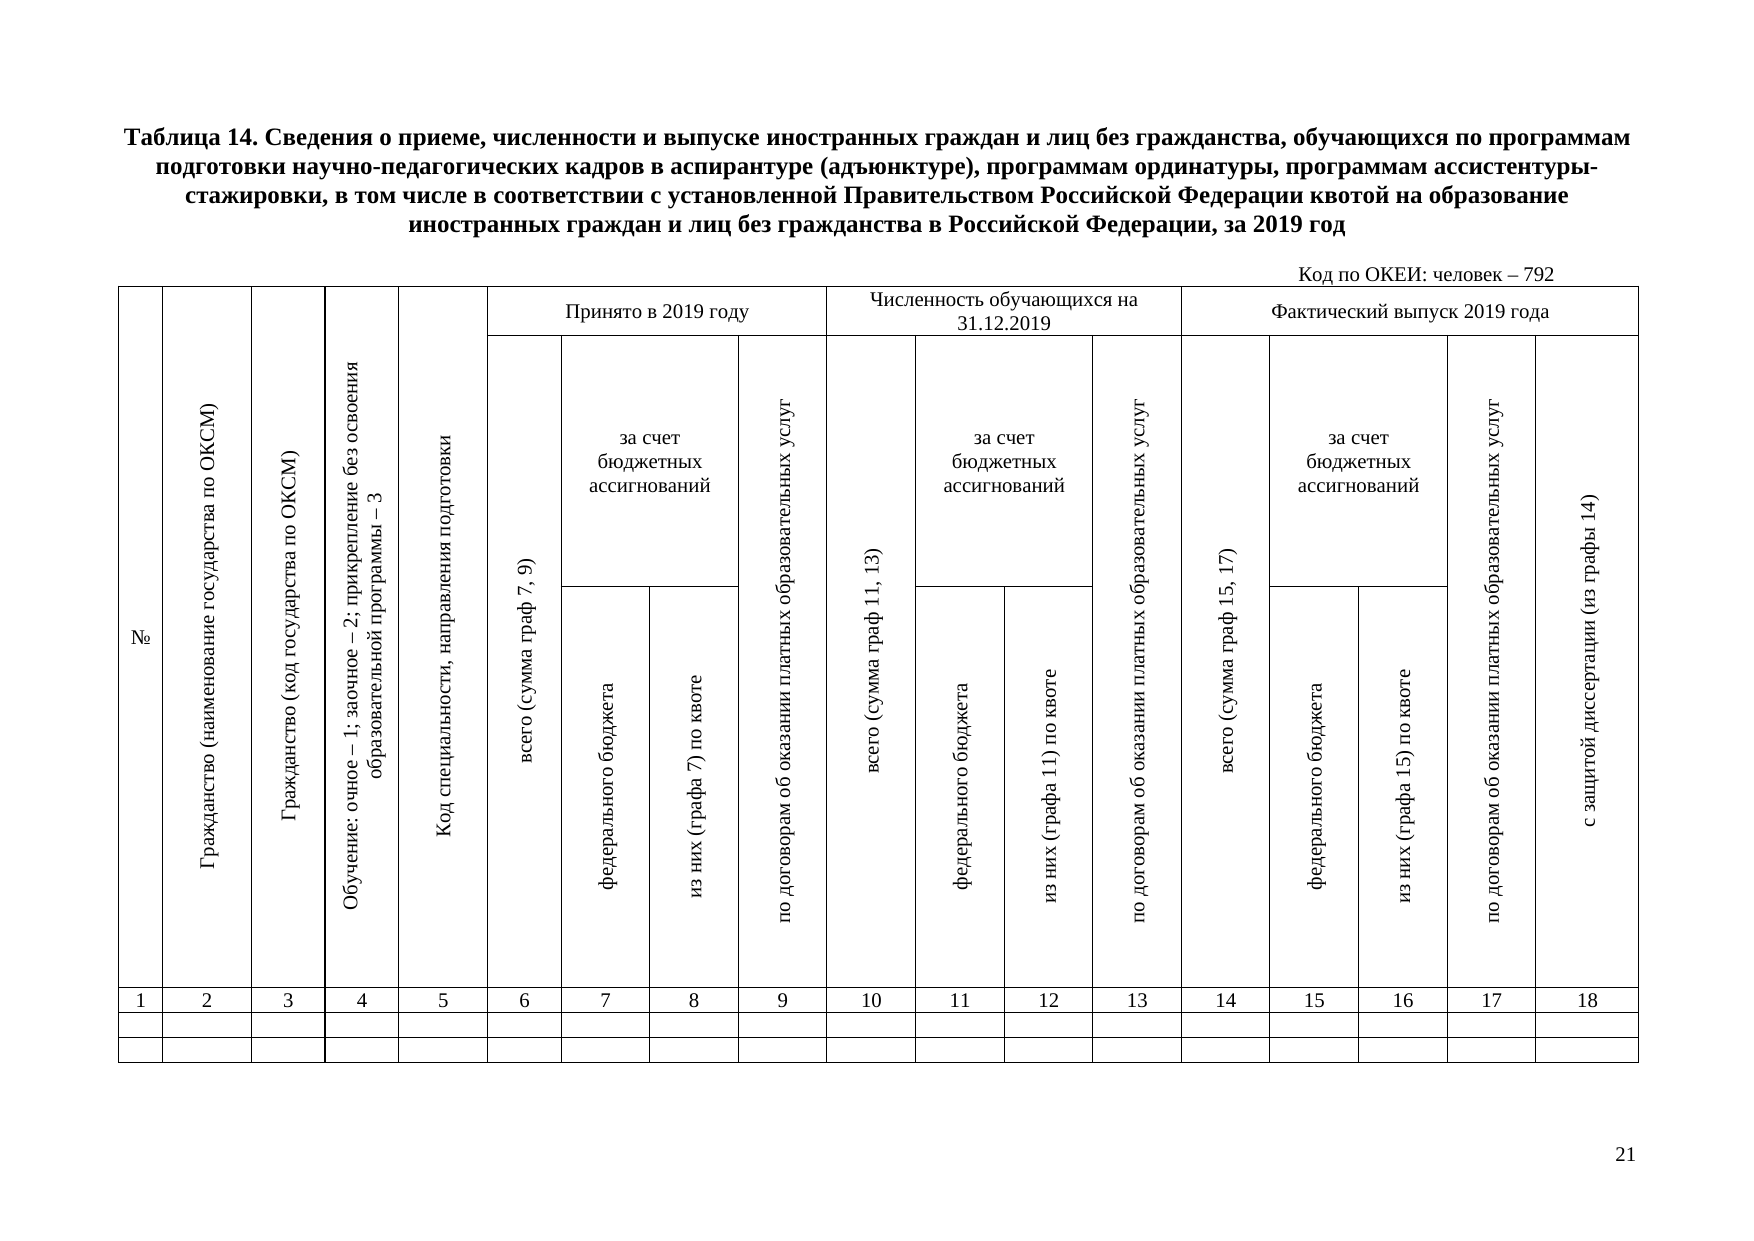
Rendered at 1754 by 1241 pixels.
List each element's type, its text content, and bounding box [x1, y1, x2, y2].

table_cell 9 [739, 988, 826, 1012]
table_header Принято в 2019 году [488, 287, 826, 335]
table_cell по договорам об оказании платных образовательных услуг [739, 336, 826, 987]
table_cell из них (графа 11) по квоте [1005, 587, 1092, 987]
table_cell 12 [1005, 988, 1092, 1012]
table_cell 7 [562, 988, 649, 1012]
table_cell федерального бюджета [562, 587, 649, 987]
table_cell [1359, 1013, 1447, 1037]
table_cell федерального бюджета [1270, 587, 1358, 987]
table_cell 4 [326, 988, 398, 1012]
table_cell за счет бюджетных ассигнований [562, 336, 738, 586]
table_cell [1005, 1038, 1092, 1062]
table_cell 18 [1536, 988, 1638, 1012]
table_cell [1270, 1013, 1358, 1037]
table_header Численность обучающихся на 31.12.2019 [827, 287, 1181, 335]
table_cell [1536, 1013, 1638, 1037]
table_cell 16 [1359, 988, 1447, 1012]
table_cell [326, 1013, 398, 1037]
table_cell [326, 1038, 398, 1062]
table_cell [488, 1013, 561, 1037]
table_cell [119, 1038, 162, 1062]
table_cell [827, 1013, 915, 1037]
table_cell 3 [252, 988, 324, 1012]
table_header Фактический выпуск 2019 года [1182, 287, 1638, 335]
table_cell с защитой диссертации (из графы 14) [1536, 336, 1638, 987]
table_header № [119, 287, 162, 987]
table_cell [1005, 1013, 1092, 1037]
table_cell [163, 1038, 251, 1062]
table_header Гражданство (наименование государства по ОКСМ) [163, 287, 251, 987]
table_cell по договорам об оказании платных образовательных услуг [1448, 336, 1535, 987]
table_header Обучение: очное – 1; заочное – 2; прикрепление без освоения образовательной программы – 3 [326, 287, 398, 987]
table_cell 10 [827, 988, 915, 1012]
table_cell [119, 1013, 162, 1037]
table_cell 17 [1448, 988, 1535, 1012]
table_cell [1182, 1013, 1269, 1037]
table_cell [650, 1013, 738, 1037]
table_cell 15 [1270, 988, 1358, 1012]
table_cell федерального бюджета [916, 587, 1004, 987]
table_cell 14 [1182, 988, 1269, 1012]
table_cell 13 [1093, 988, 1181, 1012]
table_cell 1 [119, 988, 162, 1012]
table_cell [488, 1038, 561, 1062]
table_cell [1448, 1013, 1535, 1037]
table_cell всего (сумма граф 11, 13) [827, 336, 915, 987]
table_cell из них (графа 15) по квоте [1359, 587, 1447, 987]
table_cell 2 [163, 988, 251, 1012]
table_cell [739, 1013, 826, 1037]
table_cell [252, 1038, 324, 1062]
table_cell [827, 1038, 915, 1062]
table_cell [1536, 1038, 1638, 1062]
table_cell [1093, 1013, 1181, 1037]
table_cell 8 [650, 988, 738, 1012]
table_cell за счет бюджетных ассигнований [1270, 336, 1447, 586]
table_cell за счет бюджетных ассигнований [916, 336, 1092, 586]
table_cell 5 [399, 988, 487, 1012]
table_cell [562, 1038, 649, 1062]
table_cell 6 [488, 988, 561, 1012]
table_cell [399, 1038, 487, 1062]
table_cell [916, 1038, 1004, 1062]
text Код по ОКЕИ: человек – 792 [1298, 261, 1636, 286]
table_cell [1093, 1038, 1181, 1062]
table_cell [163, 1013, 251, 1037]
table_cell [252, 1013, 324, 1037]
table_cell [1448, 1038, 1535, 1062]
table_cell [1359, 1038, 1447, 1062]
table_cell из них (графа 7) по квоте [650, 587, 738, 987]
text Таблица 14. Сведения о приеме, численности и выпуске иностранных граждан и лиц без гражданства, обучающихся по программам подготовки научно-педагогических кадров в аспирантуре (адъюнктуре), программам ординатуры, программам ассистентуры-стажировки, в том числе в соответствии с установленной Правительством Российской Федерации квотой на образование иностранных граждан и лиц без гражданства в Российской Федерации, за 2019 год [118, 122, 1636, 237]
table_cell всего (сумма граф 7, 9) [488, 336, 561, 987]
table_cell 11 [916, 988, 1004, 1012]
table_cell [399, 1013, 487, 1037]
table_cell [1182, 1038, 1269, 1062]
table_cell всего (сумма граф 15, 17) [1182, 336, 1269, 987]
table_cell [1270, 1038, 1358, 1062]
table_cell [650, 1038, 738, 1062]
table_header Код специальности, направления подготовки [399, 287, 487, 987]
table_cell [916, 1013, 1004, 1037]
table_header Гражданство (код государства по ОКСМ) [252, 287, 324, 987]
table_cell по договорам об оказании платных образовательных услуг [1093, 336, 1181, 987]
table_cell [562, 1013, 649, 1037]
table_cell [739, 1038, 826, 1062]
